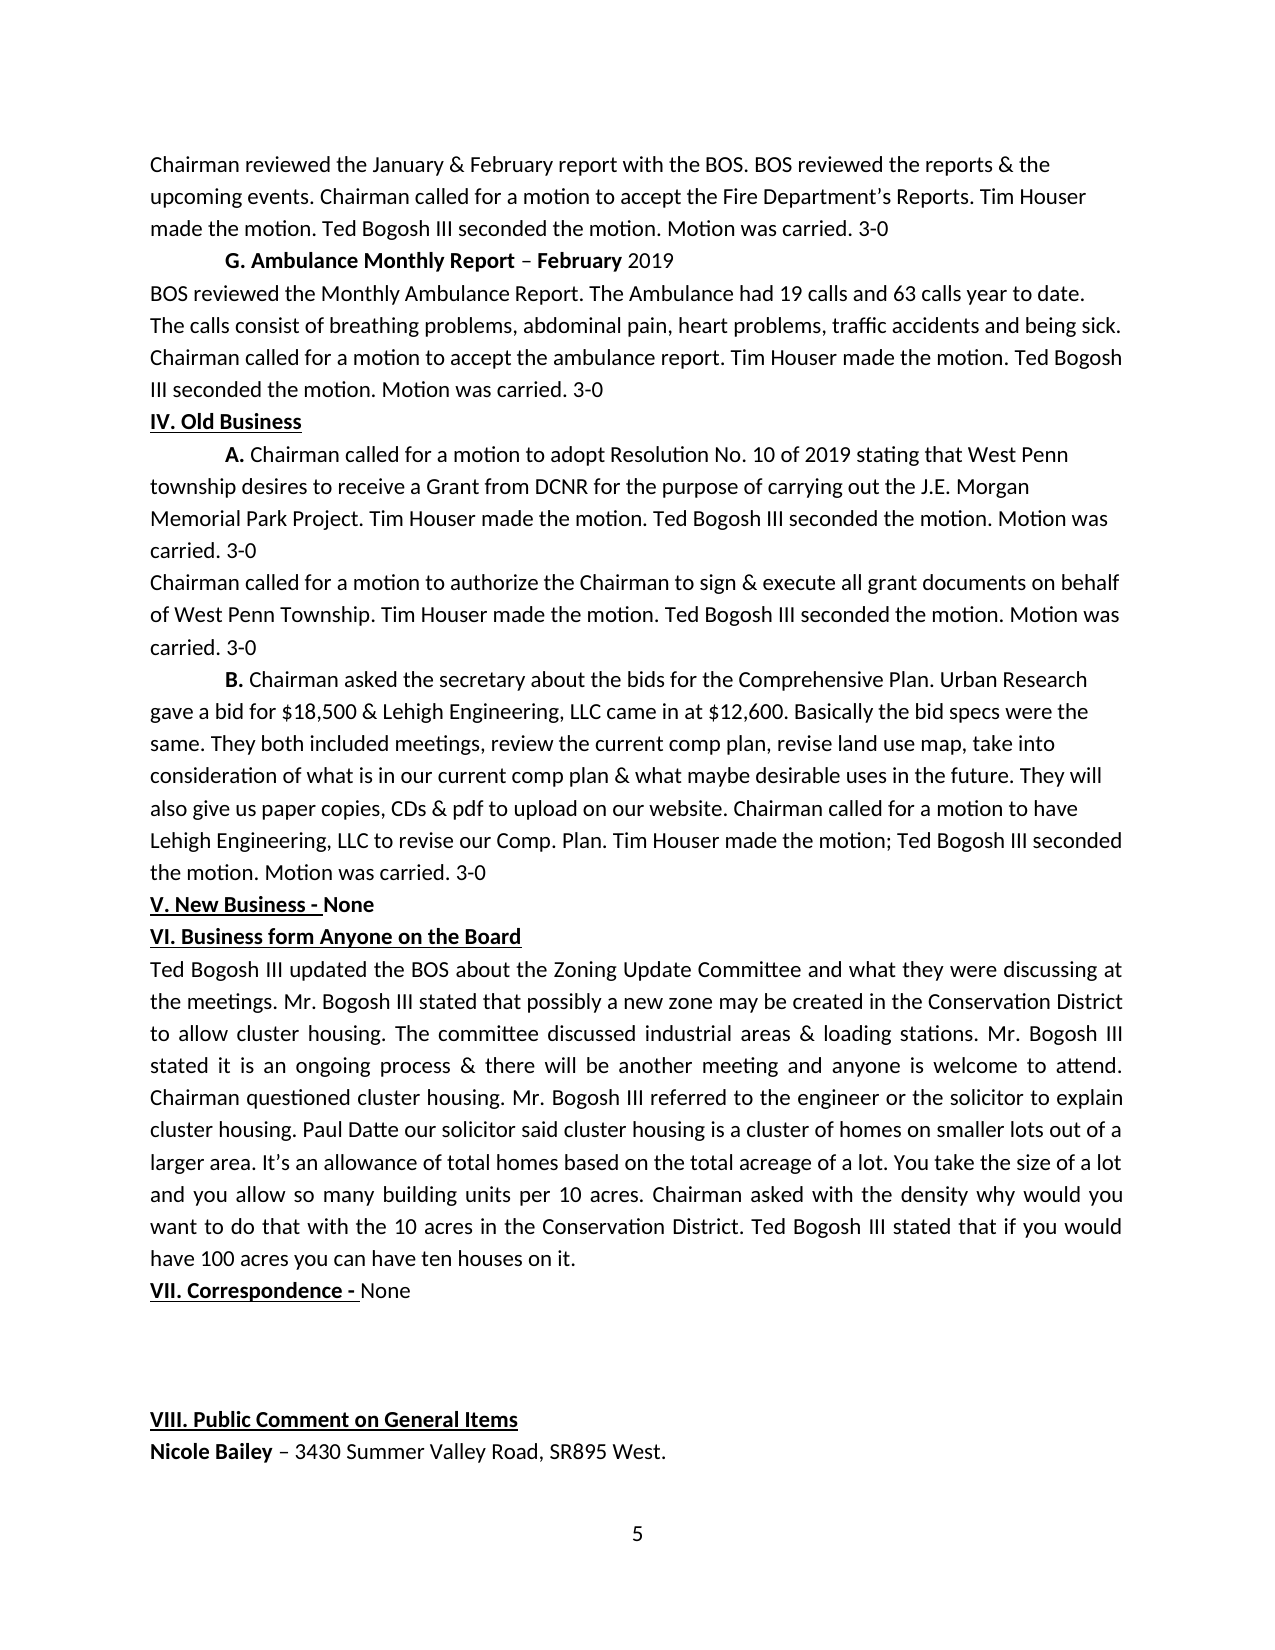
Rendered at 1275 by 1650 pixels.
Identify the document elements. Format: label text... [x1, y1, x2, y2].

text A. Chairman called for a motion to adopt Resolution No. 10 of 2019 stating that West Penn township desires to receive a Grant from DCNR for the purpose of carrying out the J.E. Morgan Memorial Park Project. Tim Houser made the motion. Ted Bogosh III seconded the motion. Motion was carried. 3-0 [150, 440, 1125, 564]
text VII. Correspondence - None [150, 1277, 1125, 1304]
text G. Ambulance Monthly Report – February 2019 [150, 247, 1125, 274]
text Nicole Bailey – 3430 Summer Valley Road, SR895 West. [150, 1437, 1125, 1466]
text Chairman called for a motion to authorize the Chairman to sign & execute all grant documents on behalf of West Penn Township. Tim Houser made the motion. Ted Bogosh III seconded the motion. Motion was carried. 3-0 [150, 568, 1125, 661]
text V. New Business - None [150, 890, 1125, 918]
text VI. Business form Anyone on the Board [150, 922, 1125, 951]
text BOS reviewed the Monthly Ambulance Report. The Ambulance had 19 calls and 63 calls year to date. The calls consist of breathing problems, abdominal pain, heart problems, traffic accidents and being sick. [150, 279, 1125, 339]
text IV. Old Business [150, 407, 1125, 436]
text Ted Bogosh III updated the BOS about the Zoning Update Committee and what they were discussing at the meetings. Mr. Bogosh III stated that possibly a new zone may be created in the Conservation District to allow cluster housing. The committee discussed industrial areas & loading stations. Mr. Bogosh III stated it is an ongoing process & there will be another meeting and anyone is welcome to attend. Chairman questioned cluster housing. Mr. Bogosh III referred to the engineer or the solicitor to explain cluster housing. Paul Datte our solicitor said cluster housing is a cluster of homes on smaller lots out of a larger area. It’s an allowance of total homes based on the total acreage of a lot. You take the size of a lot and you allow so many building units per 10 acres. Chairman asked with the density why would you want to do that with the 10 acres in the Conservation District. Ted Bogosh III stated that if you would have 100 acres you can have ten houses on it. [150, 955, 1125, 1272]
text Chairman called for a motion to accept the ambulance report. Tim Houser made the motion. Ted Bogosh III seconded the motion. Motion was carried. 3-0 [150, 343, 1125, 403]
text VIII. Public Comment on General Items [150, 1405, 1125, 1433]
text B. Chairman asked the secretary about the bids for the Comprehensive Plan. Urban Research gave a bid for $18,500 & Lehigh Engineering, LLC came in at $12,600. Basically the bid specs were the same. They both included meetings, review the current comp plan, revise land use map, take into consideration of what is in our current comp plan & what maybe desirable uses in the future. They will also give us paper copies, CDs & pdf to upload on our website. Chairman called for a motion to have Lehigh Engineering, LLC to revise our Comp. Plan. Tim Houser made the motion; Ted Bogosh III seconded the motion. Motion was carried. 3-0 [150, 665, 1125, 886]
text Chairman reviewed the January & February report with the BOS. BOS reviewed the reports & the upcoming events. Chairman called for a motion to accept the Fire Department’s Reports. Tim Houser made the motion. Ted Bogosh III seconded the motion. Motion was carried. 3-0 [150, 150, 1125, 242]
